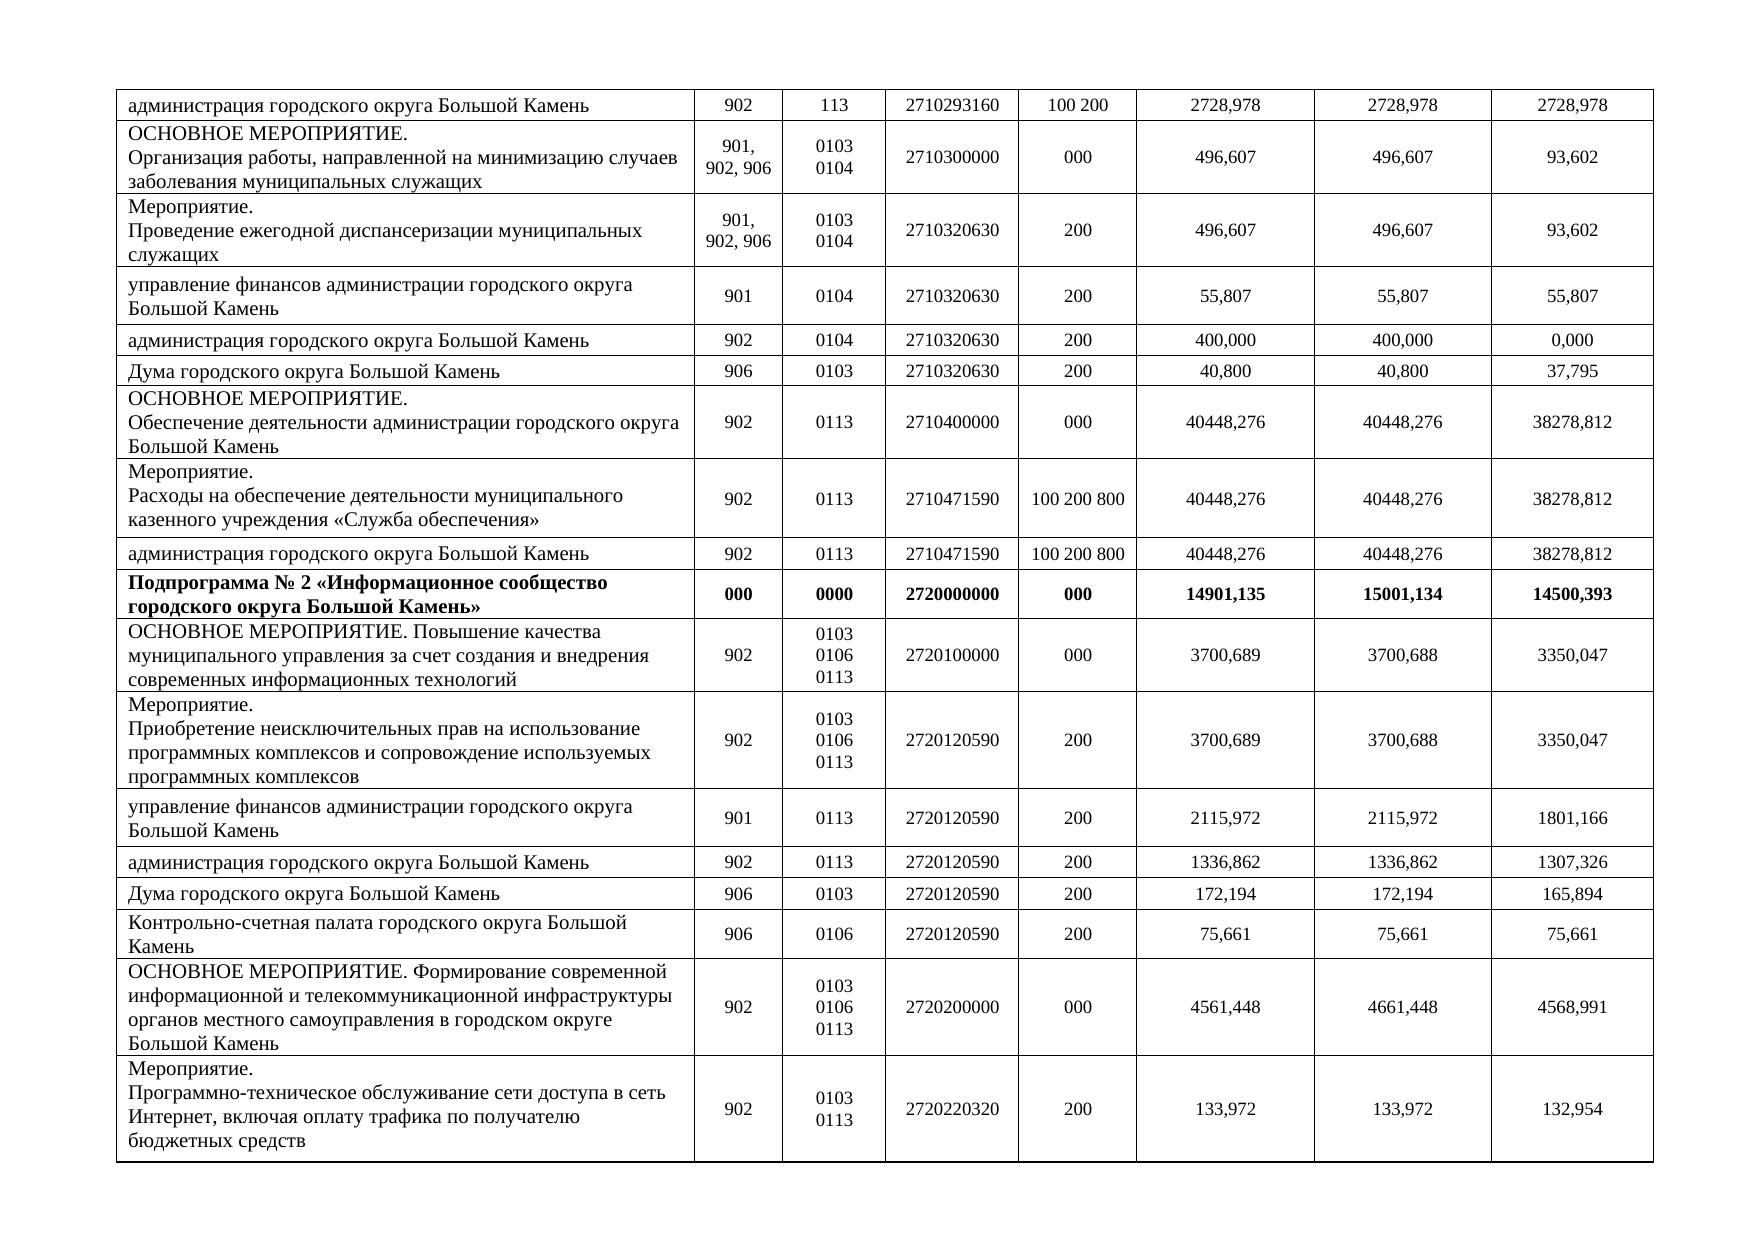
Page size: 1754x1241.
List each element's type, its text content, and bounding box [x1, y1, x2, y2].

table_cell Дума городского округа Большой Камень [117, 356, 694, 385]
table_cell 0103 0106 0113 [783, 619, 885, 691]
table_cell 902 [695, 847, 782, 877]
table_cell 3700,688 [1315, 619, 1491, 691]
table_cell 000 [695, 570, 782, 618]
table_cell 0103 0106 0113 [783, 692, 885, 788]
table_cell 2710320630 [886, 356, 1018, 385]
table_cell 496,607 [1137, 194, 1314, 266]
table_cell 2710300000 [886, 121, 1018, 193]
table_cell 2710320630 [886, 194, 1018, 266]
table_cell 0103 0106 0113 [783, 959, 885, 1055]
table_cell 902 [695, 619, 782, 691]
table_cell 902 [695, 1056, 782, 1161]
table_cell 0103 [783, 356, 885, 385]
table_cell 100 200 800 [1019, 459, 1136, 537]
table_cell Дума городского округа Большой Камень [117, 878, 694, 908]
table_cell 200 [1019, 1056, 1136, 1161]
table_cell 0113 [783, 847, 885, 877]
table_cell 400,000 [1137, 325, 1314, 355]
table_cell 902 [695, 692, 782, 788]
table_cell 4661,448 [1315, 959, 1491, 1055]
table_cell ОСНОВНОЕ МЕРОПРИЯТИЕ. Организация работы, направленной на минимизацию случаев заболевания муниципальных служащих [117, 121, 694, 193]
table_cell 3350,047 [1492, 692, 1653, 788]
table_cell 902 [695, 90, 782, 120]
table_cell Контрольно-счетная палата городского округа Большой Камень [117, 910, 694, 958]
table_cell 38278,812 [1492, 538, 1653, 568]
table_cell 906 [695, 878, 782, 908]
table_cell 172,194 [1137, 878, 1314, 908]
table_cell 200 [1019, 325, 1136, 355]
table_cell 0103 [783, 878, 885, 908]
table_cell 0113 [783, 386, 885, 458]
table_cell 3350,047 [1492, 619, 1653, 691]
table_cell ОСНОВНОЕ МЕРОПРИЯТИЕ. Обеспечение деятельности администрации городского округа Большой Камень [117, 386, 694, 458]
table_cell 0113 [783, 538, 885, 568]
table_cell 0000 [783, 570, 885, 618]
table_cell 2720120590 [886, 847, 1018, 877]
table_cell 133,972 [1315, 1056, 1491, 1161]
table_cell 100 200 [1019, 90, 1136, 120]
table_cell 200 [1019, 878, 1136, 908]
table_cell 3700,689 [1137, 692, 1314, 788]
table_cell 3700,688 [1315, 692, 1491, 788]
table_cell 2710400000 [886, 386, 1018, 458]
table_cell 0,000 [1492, 325, 1653, 355]
table_cell 902 [695, 386, 782, 458]
table_cell 100 200 800 [1019, 538, 1136, 568]
table_cell 901, 902, 906 [695, 194, 782, 266]
table_cell 3700,689 [1137, 619, 1314, 691]
table_cell 2710293160 [886, 90, 1018, 120]
table_cell 38278,812 [1492, 459, 1653, 537]
table_cell 4561,448 [1137, 959, 1314, 1055]
table_cell администрация городского округа Большой Камень [117, 90, 694, 120]
table_cell 40448,276 [1315, 459, 1491, 537]
table_cell ОСНОВНОЕ МЕРОПРИЯТИЕ. Формирование современной информационной и телекоммуникационной инфраструктуры органов местного самоуправления в городском округе Большой Камень [117, 959, 694, 1055]
table_cell 1336,862 [1137, 847, 1314, 877]
table_cell 2720120590 [886, 789, 1018, 846]
table_cell 2720120590 [886, 878, 1018, 908]
table_cell Мероприятие. Расходы на обеспечение деятельности муниципального казенного учреждения «Служба обеспечения» [117, 459, 694, 537]
table_cell 0103 0104 [783, 121, 885, 193]
table_cell 93,602 [1492, 194, 1653, 266]
table_cell управление финансов администрации городского округа Большой Камень [117, 267, 694, 324]
table_cell администрация городского округа Большой Камень [117, 847, 694, 877]
table_cell 1307,326 [1492, 847, 1653, 877]
table_cell 14901,135 [1137, 570, 1314, 618]
table_cell 165,894 [1492, 878, 1653, 908]
table_cell 0103 0104 [783, 194, 885, 266]
table_cell 4568,991 [1492, 959, 1653, 1055]
table_cell 496,607 [1315, 194, 1491, 266]
table_cell 40448,276 [1137, 538, 1314, 568]
table_cell 2728,978 [1137, 90, 1314, 120]
table_cell 55,807 [1492, 267, 1653, 324]
table_cell 0113 [783, 459, 885, 537]
table_cell 2710471590 [886, 459, 1018, 537]
table_cell 000 [1019, 386, 1136, 458]
table_cell 200 [1019, 692, 1136, 788]
table_cell 200 [1019, 356, 1136, 385]
table_cell 75,661 [1492, 910, 1653, 958]
table_cell 172,194 [1315, 878, 1491, 908]
table_cell 901 [695, 267, 782, 324]
table_cell 0113 [783, 789, 885, 846]
table_cell 40,800 [1315, 356, 1491, 385]
table_cell 1801,166 [1492, 789, 1653, 846]
table_cell 0106 [783, 910, 885, 958]
table_cell 496,607 [1137, 121, 1314, 193]
table_cell 000 [1019, 619, 1136, 691]
table_cell администрация городского округа Большой Камень [117, 538, 694, 568]
table_cell 2115,972 [1137, 789, 1314, 846]
table_cell 000 [1019, 570, 1136, 618]
table_cell ОСНОВНОЕ МЕРОПРИЯТИЕ. Повышение качества муниципального управления за счет создания и внедрения современных информационных технологий [117, 619, 694, 691]
table_cell 0103 0113 [783, 1056, 885, 1161]
table_cell 40,800 [1137, 356, 1314, 385]
table_cell 2720120590 [886, 910, 1018, 958]
table_cell 400,000 [1315, 325, 1491, 355]
table_cell Мероприятие. Проведение ежегодной диспансеризации муниципальных служащих [117, 194, 694, 266]
table_cell 75,661 [1315, 910, 1491, 958]
table_cell 2720100000 [886, 619, 1018, 691]
table_cell 200 [1019, 789, 1136, 846]
table_cell 15001,134 [1315, 570, 1491, 618]
table_cell 902 [695, 959, 782, 1055]
table_cell 40448,276 [1315, 538, 1491, 568]
table_cell 901, 902, 906 [695, 121, 782, 193]
table_cell 906 [695, 356, 782, 385]
table_cell 496,607 [1315, 121, 1491, 193]
table_cell 2710320630 [886, 267, 1018, 324]
table_cell 38278,812 [1492, 386, 1653, 458]
table_cell 1336,862 [1315, 847, 1491, 877]
table_cell управление финансов администрации городского округа Большой Камень [117, 789, 694, 846]
table_cell 200 [1019, 910, 1136, 958]
table_cell 2115,972 [1315, 789, 1491, 846]
table_cell Подпрограмма № 2 «Информационное сообщество городского округа Большой Камень» [117, 570, 694, 618]
table_cell 40448,276 [1137, 386, 1314, 458]
table_cell 37,795 [1492, 356, 1653, 385]
table_cell 40448,276 [1315, 386, 1491, 458]
table_cell 0104 [783, 325, 885, 355]
table_cell 132,954 [1492, 1056, 1653, 1161]
table_cell 55,807 [1137, 267, 1314, 324]
table_cell 93,602 [1492, 121, 1653, 193]
table_cell 0104 [783, 267, 885, 324]
table_cell 2728,978 [1315, 90, 1491, 120]
table_cell 200 [1019, 194, 1136, 266]
table_cell администрация городского округа Большой Камень [117, 325, 694, 355]
table_cell 40448,276 [1137, 459, 1314, 537]
table_cell 2720000000 [886, 570, 1018, 618]
table_cell 200 [1019, 267, 1136, 324]
table_cell 200 [1019, 847, 1136, 877]
table_cell 2728,978 [1492, 90, 1653, 120]
table_cell 133,972 [1137, 1056, 1314, 1161]
table_cell 2720200000 [886, 959, 1018, 1055]
table_cell 902 [695, 325, 782, 355]
table_cell 000 [1019, 121, 1136, 193]
table_cell 2710471590 [886, 538, 1018, 568]
table_cell 902 [695, 538, 782, 568]
table_cell 2710320630 [886, 325, 1018, 355]
table_cell Мероприятие. Программно-техническое обслуживание сети доступа в сеть Интернет, включая оплату трафика по получателю бюджетных средств [117, 1056, 694, 1161]
table_cell 55,807 [1315, 267, 1491, 324]
table_cell 75,661 [1137, 910, 1314, 958]
table_cell 2720120590 [886, 692, 1018, 788]
table_cell 2720220320 [886, 1056, 1018, 1161]
table_cell 902 [695, 459, 782, 537]
table_cell 906 [695, 910, 782, 958]
table_cell 000 [1019, 959, 1136, 1055]
table_cell 901 [695, 789, 782, 846]
table_cell Мероприятие. Приобретение неисключительных прав на использование программных комплексов и сопровождение используемых программных комплексов [117, 692, 694, 788]
table_cell 113 [783, 90, 885, 120]
table_cell 14500,393 [1492, 570, 1653, 618]
